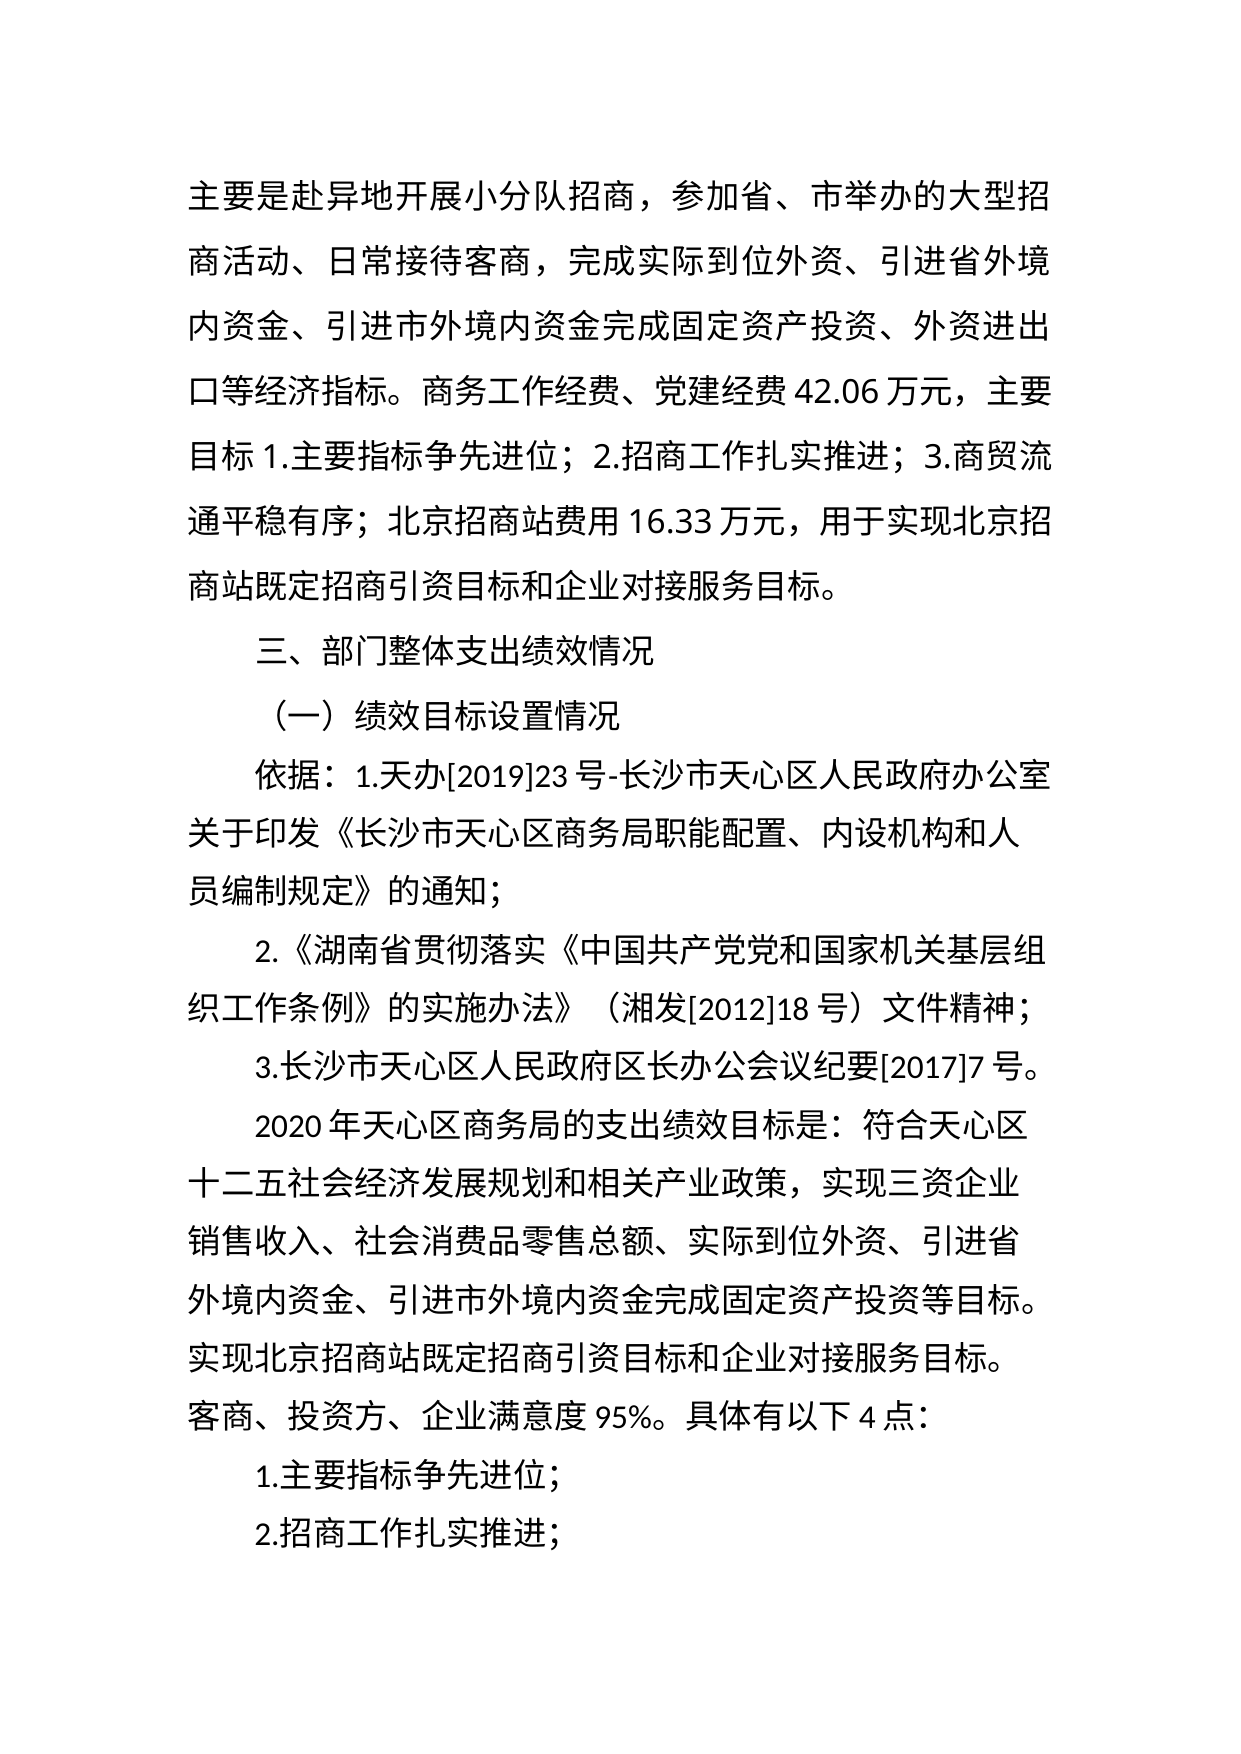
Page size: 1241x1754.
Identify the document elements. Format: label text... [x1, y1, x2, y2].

text 2.《湖南省贯彻落实《中国共产党党和国家机关基层组织工作条例》的实施办法》（湘发[2012]18号）文件精神； [187, 915, 1053, 1032]
text 三、部门整体支出绩效情况 [187, 617, 1053, 682]
text （一）绩效目标设置情况 [187, 682, 1053, 740]
text 2020年天心区商务局的支出绩效目标是：符合天心区十二五社会经济发展规划和相关产业政策，实现三资企业销售收入、社会消费品零售总额、实际到位外资、引进省外境内资金、引进市外境内资金完成固定资产投资等目标。实现北京招商站既定招商引资目标和企业对接服务目标。客商、投资方、企业满意度95%。具体有以下4点： [187, 1090, 1053, 1440]
text 1.主要指标争先进位； [187, 1440, 1053, 1499]
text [187, 162, 1053, 617]
text 依据：1.天办[2019]23号-长沙市天心区人民政府办公室关于印发《长沙市天心区商务局职能配置、内设机构和人员编制规定》的通知； [187, 740, 1053, 915]
text 2.招商工作扎实推进； [187, 1499, 1053, 1557]
text 3.长沙市天心区人民政府区长办公会议纪要[2017]7号。 [187, 1032, 1053, 1090]
